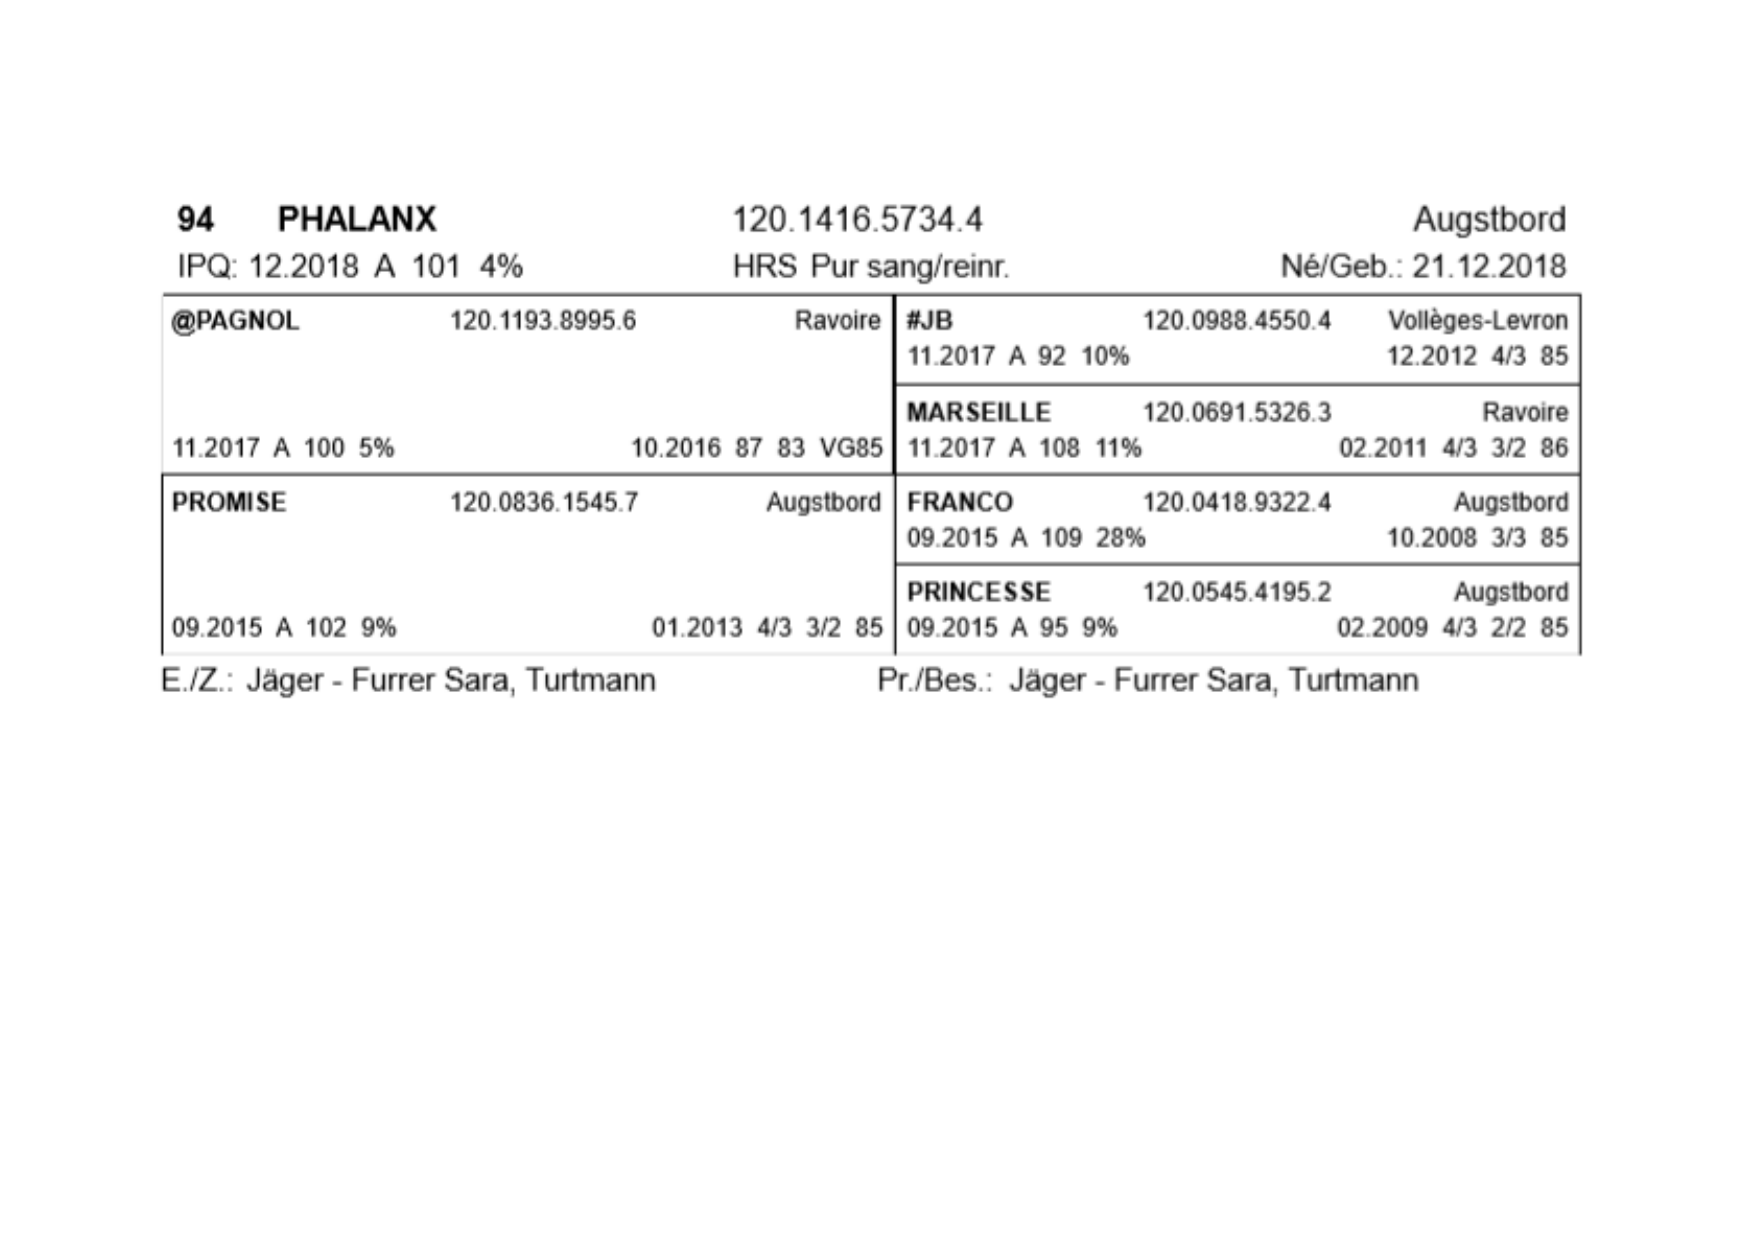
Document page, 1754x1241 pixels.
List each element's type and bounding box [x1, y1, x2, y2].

picture [121, 182, 1622, 715]
